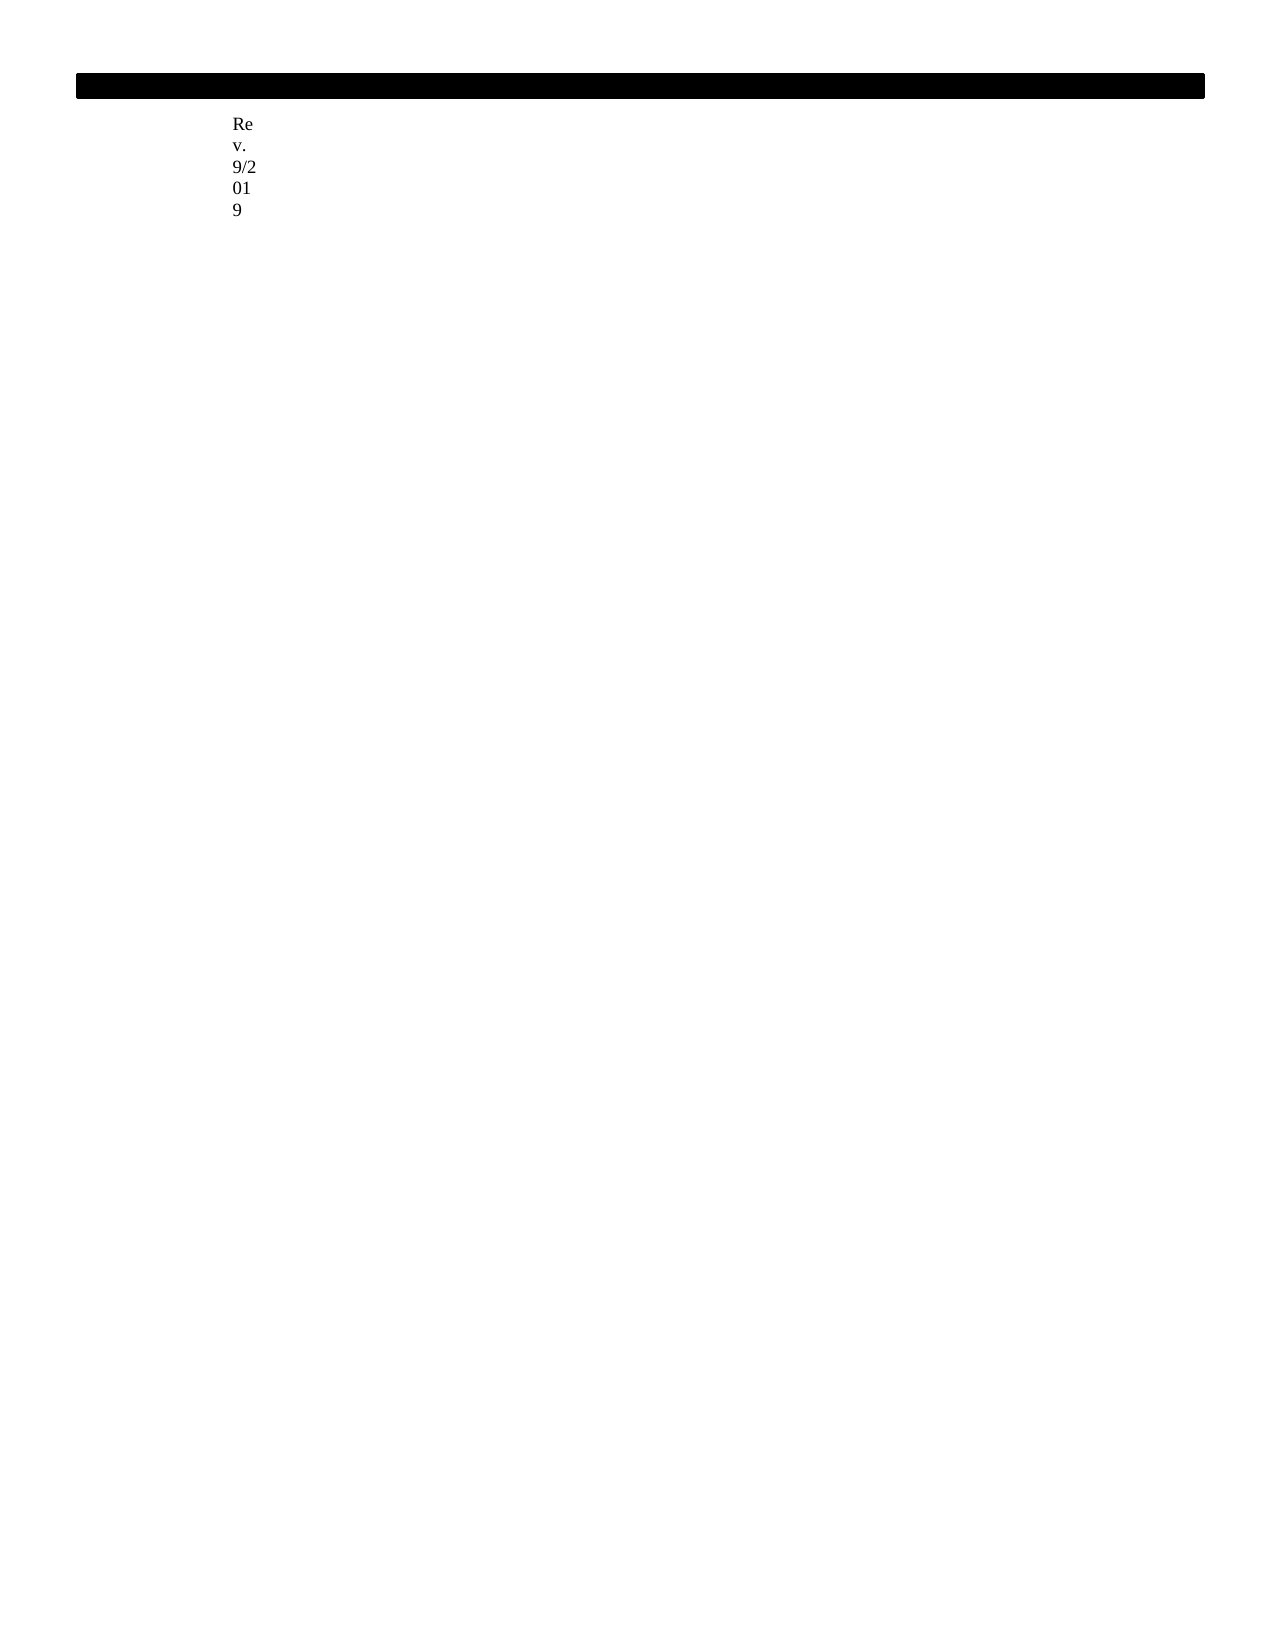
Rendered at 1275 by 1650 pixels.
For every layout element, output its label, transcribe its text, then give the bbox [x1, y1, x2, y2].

text Rev. 9/2019 [232, 112, 259, 220]
